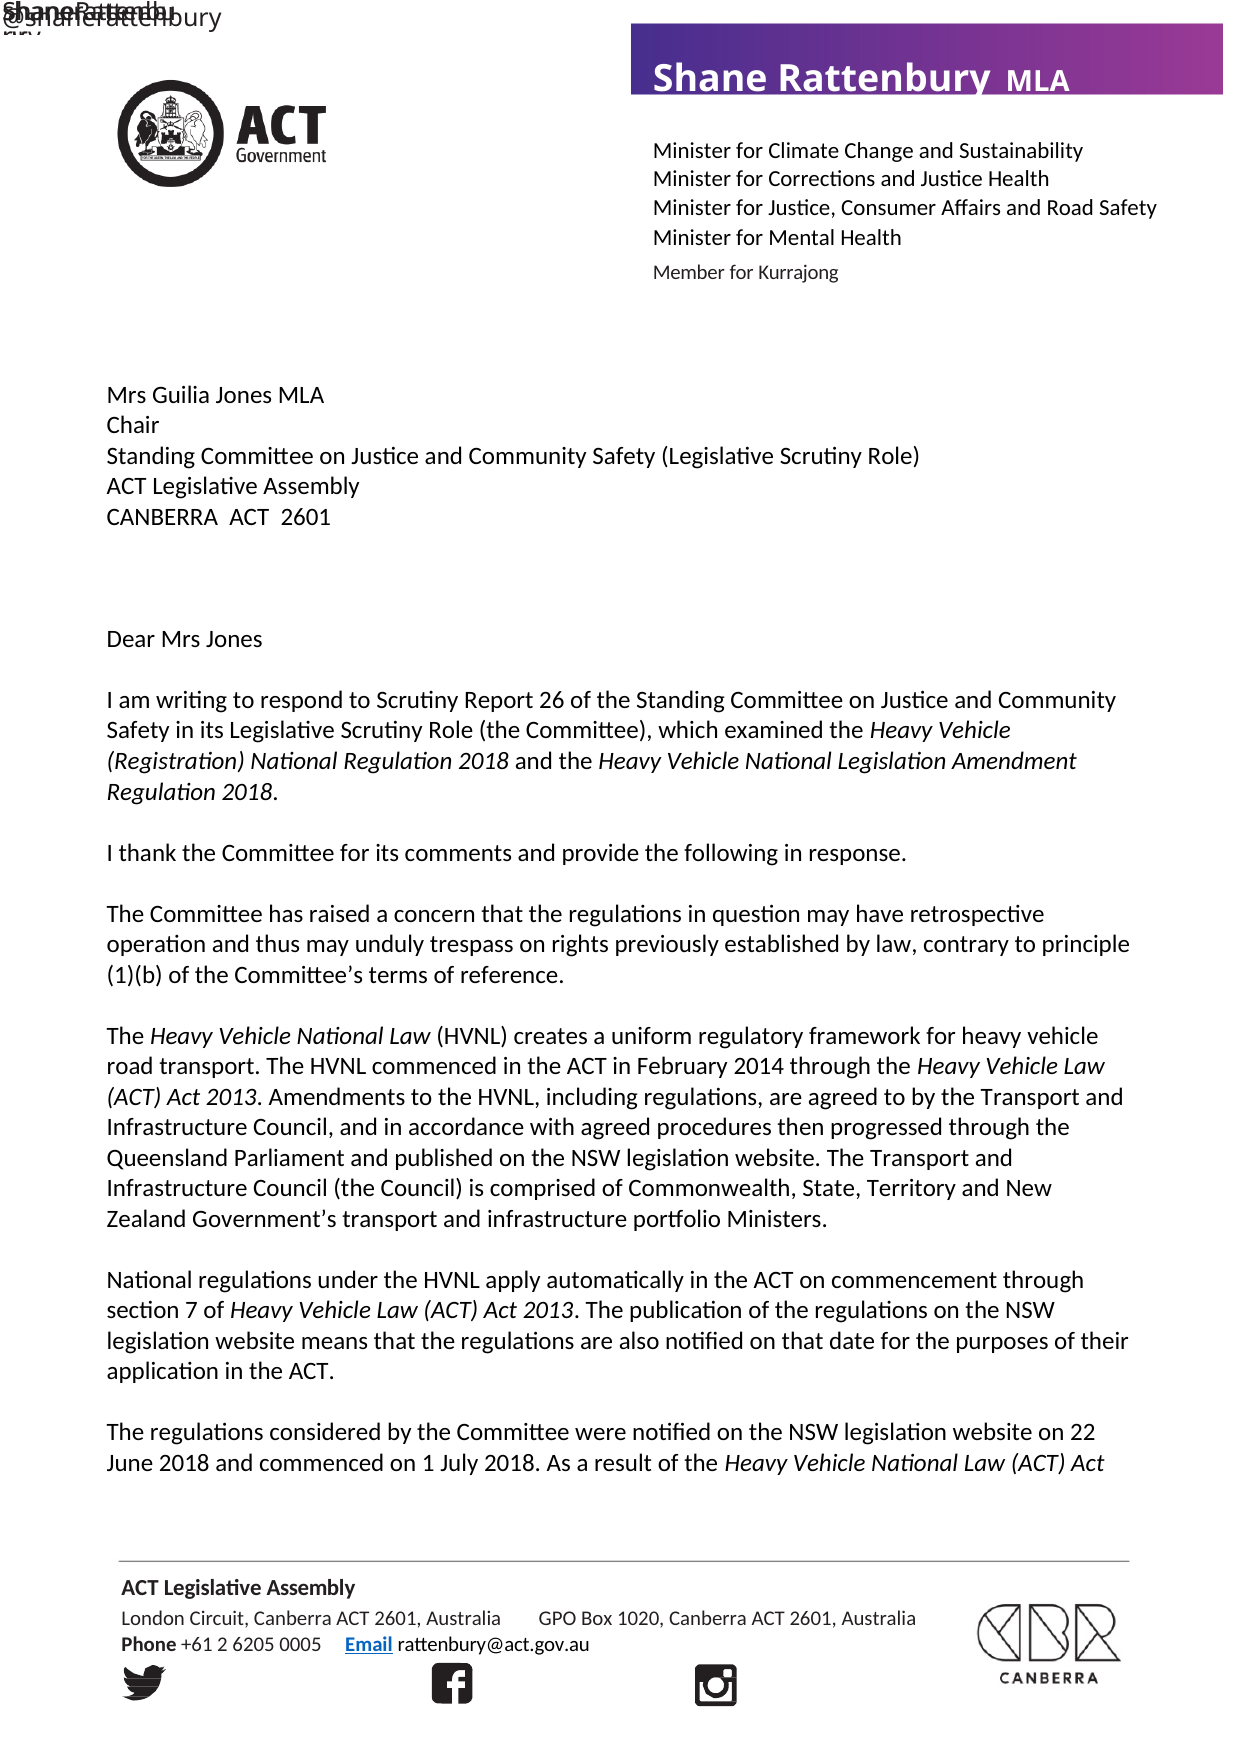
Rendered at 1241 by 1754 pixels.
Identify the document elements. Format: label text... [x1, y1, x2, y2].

picture [0, 0, 1239, 196]
picture [0, 1538, 1241, 1754]
text I thank the Committee for its comments and provide the following in response. [106, 837, 1134, 867]
text Standing Committee on Justice and Community Safety (Legislative Scrutiny Role) [106, 440, 1134, 470]
text Mrs Guilia Jones MLA [106, 379, 1134, 409]
text National regulations under the HVNL apply automatically in the ACT on commencement through section 7 of Heavy Vehicle Law (ACT) Act 2013. The publication of the regulations on the NSW legislation website means that the regulations are also notified on that date for the purposes of their application in the ACT. [106, 1264, 1134, 1386]
text Chair [106, 409, 1134, 440]
text The Committee has raised a concern that the regulations in question may have retrospective operation and thus may unduly trespass on rights previously established by law, contrary to principle (1)(b) of the Committee’s terms of reference. [106, 898, 1134, 989]
text CANBERRA ACT 2601 [106, 501, 1134, 531]
text The Heavy Vehicle National Law (HVNL) creates a uniform regulatory framework for heavy vehicle road transport. The HVNL commenced in the ACT in February 2014 through the Heavy Vehicle Law (ACT) Act 2013. Amendments to the HVNL, including regulations, are agreed to by the Transport and Infrastructure Council, and in accordance with agreed procedures then progressed through the Queensland Parliament and published on the NSW legislation website. The Transport and Infrastructure Council (the Council) is comprised of Commonwealth, State, Territory and New Zealand Government’s transport and infrastructure portfolio Ministers. [106, 1020, 1134, 1233]
text Dear Mrs Jones [106, 623, 1134, 653]
text ACT Legislative Assembly [106, 470, 1134, 501]
text I am writing to respond to Scrutiny Report 26 of the Standing Committee on Justice and Community Safety in its Legislative Scrutiny Role (the Committee), which examined the Heavy Vehicle (Registration) National Regulation 2018 and the Heavy Vehicle National Legislation Amendment Regulation 2018. [106, 684, 1134, 806]
